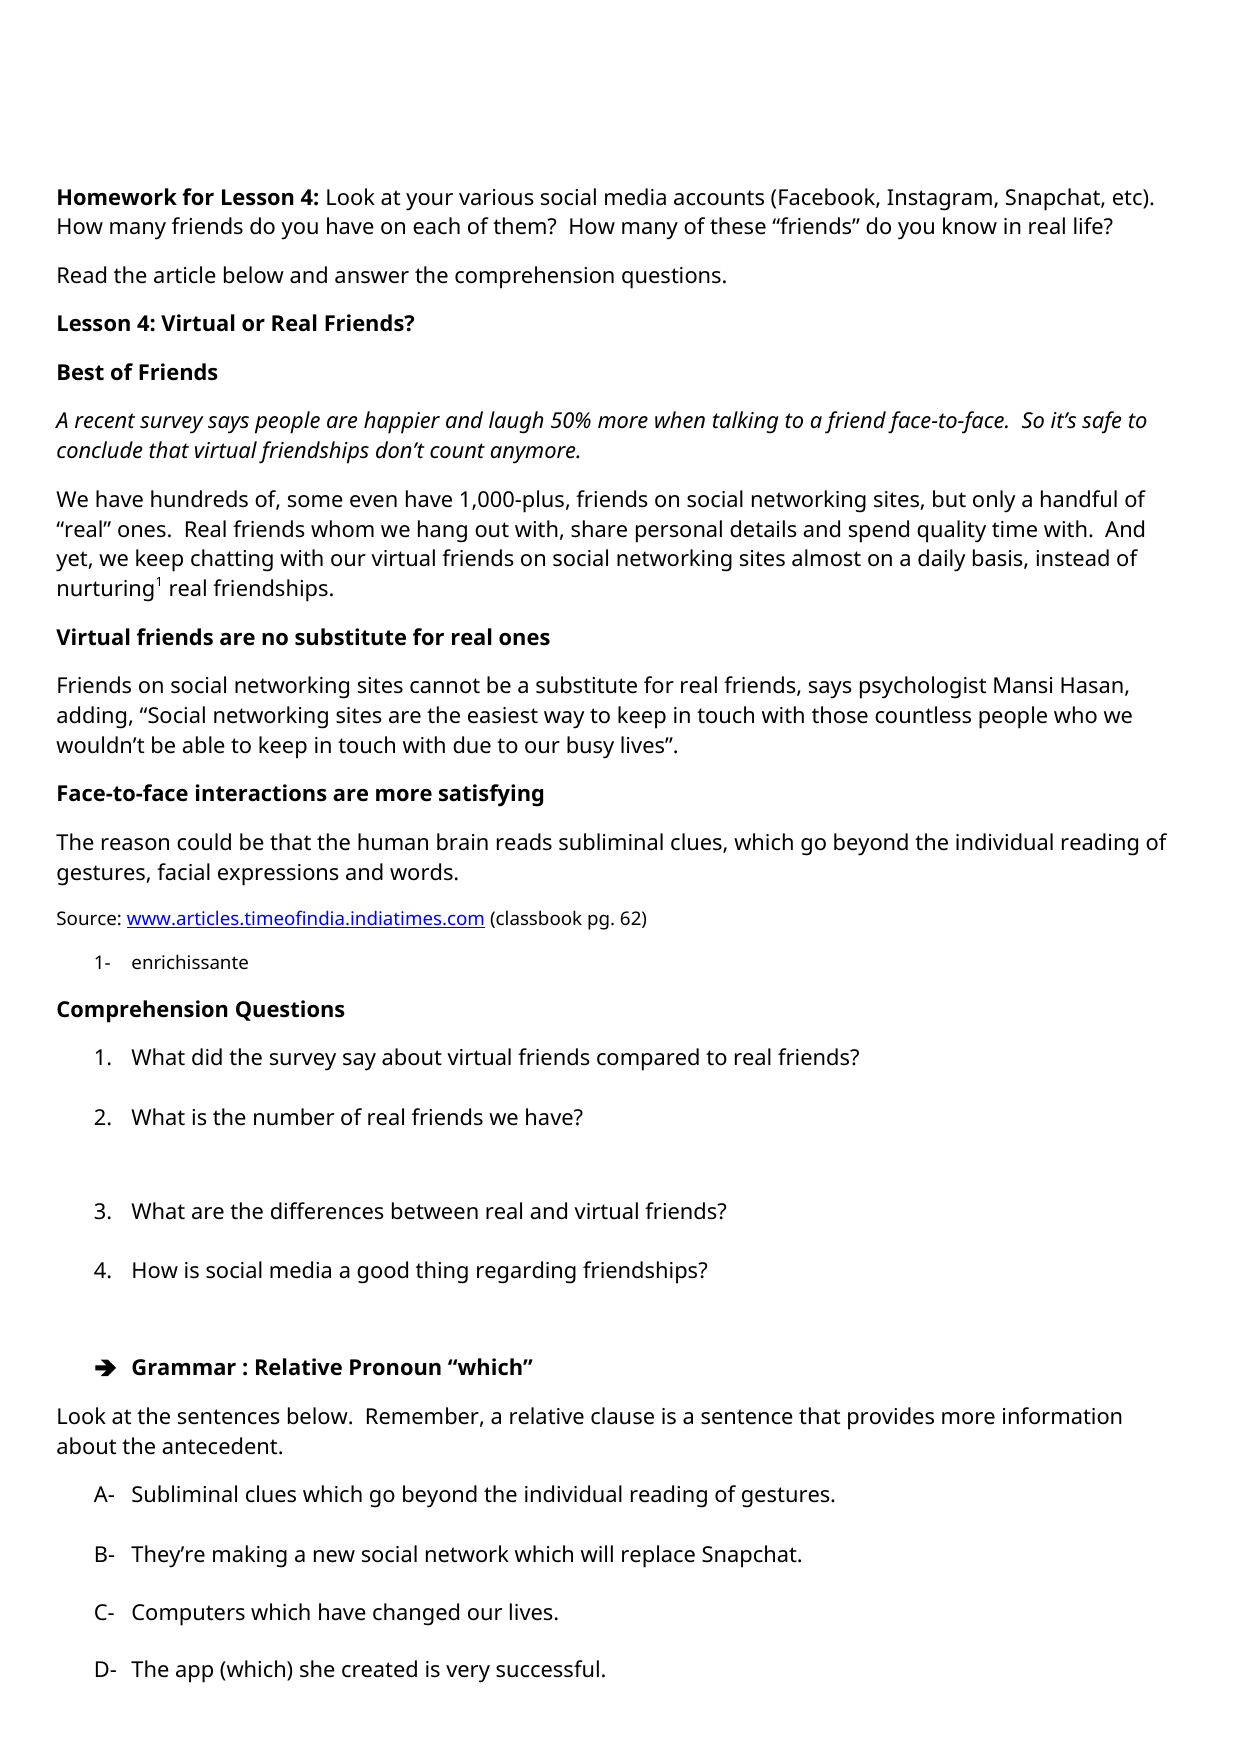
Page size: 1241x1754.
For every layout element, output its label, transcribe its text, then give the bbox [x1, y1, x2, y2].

text Look at the sentences below. Remember, a relative clause is a sentence that provides more information about the antecedent. [56, 1401, 1172, 1460]
list enrichissante [94, 949, 1172, 975]
list How is social media a good thing regarding friendships? [94, 1255, 1172, 1285]
text Comprehension Questions [56, 994, 1172, 1023]
list Computers which have changed our lives. [94, 1597, 1172, 1654]
list They’re making a new social network which will replace Snapchat. [94, 1539, 1172, 1597]
text Virtual friends are no substitute for real ones [56, 622, 1172, 651]
text Homework for Lesson 4: Look at your various social media accounts (Facebook, Instagram, Snapchat, etc). How many friends do you have on each of them? How many of these “friends” do you know in real life? [56, 181, 1172, 241]
list What are the differences between real and virtual friends? [94, 1196, 1172, 1225]
list What is the number of real friends we have? [94, 1102, 1172, 1132]
list Subliminal clues which go beyond the individual reading of gestures. [94, 1479, 1172, 1509]
text Lesson 4: Virtual or Real Friends? [56, 308, 1172, 338]
text We have hundreds of, some even have 1,000-plus, friends on social networking sites, but only a handful of “real” ones. Real friends whom we hang out with, share personal details and spend quality time with. And yet, we keep chatting with our virtual friends on social networking sites almost on a daily basis, instead of nurturing1 real friendships. [56, 484, 1172, 603]
text Read the article below and answer the comprehension questions. [56, 260, 1172, 289]
text Source: www.articles.timeofindia.indiatimes.com (classbook pg. 62) [56, 905, 1172, 931]
text Best of Friends [56, 357, 1172, 387]
text The reason could be that the human brain reads subliminal clues, which go beyond the individual reading of gestures, facial expressions and words. [56, 827, 1172, 886]
text Friends on social networking sites cannot be a substitute for real friends, says psychologist Mansi Hasan, adding, “Social networking sites are the easiest way to keep in touch with those countless people who we wouldn’t be able to keep in touch with due to our busy lives”. [56, 670, 1172, 759]
list Grammar : Relative Pronoun “which” [94, 1352, 1172, 1382]
list What did the survey say about virtual friends compared to real friends? [94, 1042, 1172, 1072]
text A recent survey says people are happier and laugh 50% more when talking to a friend face-to-face. So it’s safe to conclude that virtual friendships don’t count anymore. [56, 405, 1172, 465]
list The app (which) she created is very successful. [94, 1654, 1172, 1684]
text Face-to-face interactions are more satisfying [56, 778, 1172, 808]
